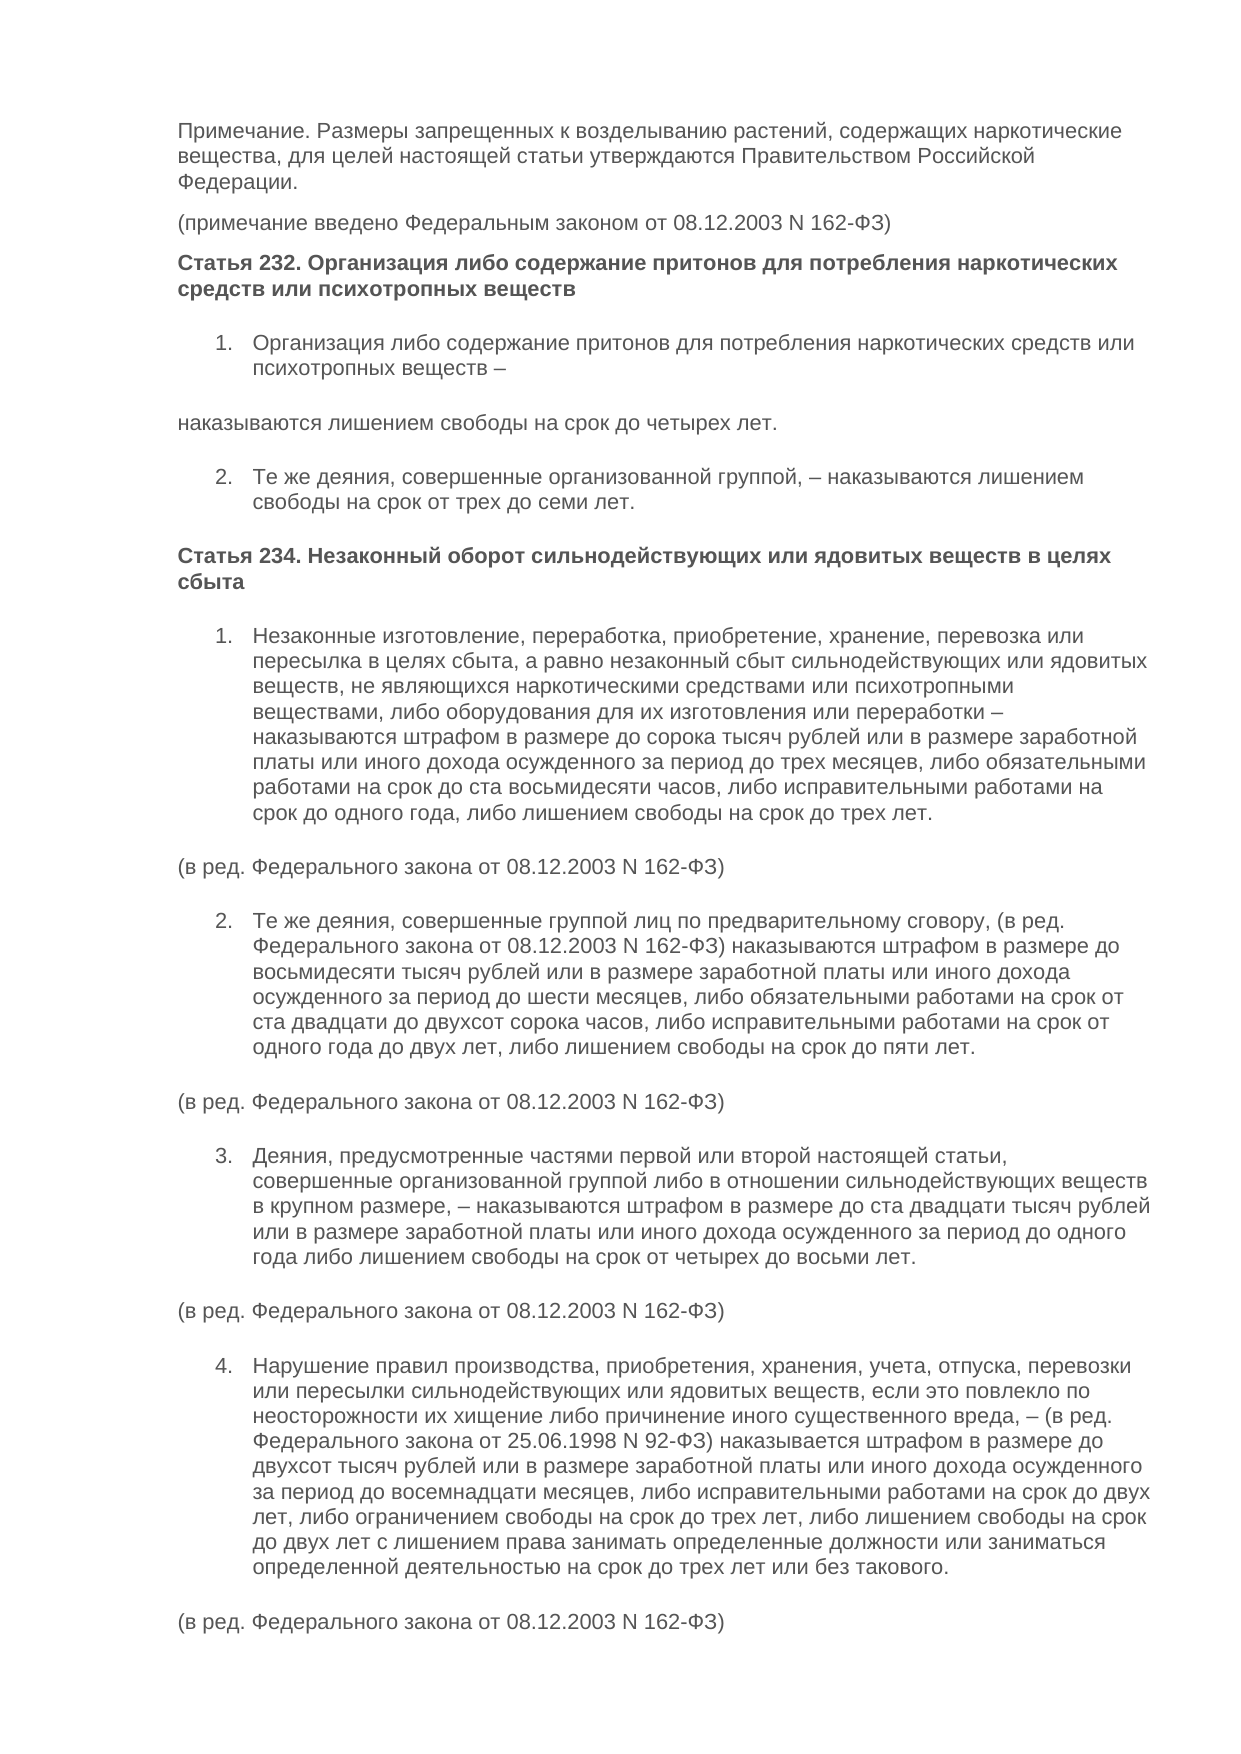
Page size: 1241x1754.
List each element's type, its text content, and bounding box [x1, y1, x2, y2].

list Организация либо содержание притонов для потребления наркотических средств или психотропных веществ – [215, 330, 1152, 380]
text (в ред. Федерального закона от 08.12.2003 N 162-ФЗ) [177, 1298, 1152, 1323]
text (в ред. Федерального закона от 08.12.2003 N 162-ФЗ) [177, 1088, 1152, 1114]
text Примечание. Размеры запрещенных к возделыванию растений, содержащих наркотические вещества, для целей настоящей статьи утверждаются Правительством Российской Федерации. [177, 118, 1152, 194]
list Те же деяния, совершенные организованной группой, – наказываются лишением свободы на срок от трех до семи лет. [215, 464, 1152, 514]
text (в ред. Федерального закона от 08.12.2003 N 162-ФЗ) [177, 854, 1152, 879]
list Незаконные изготовление, переработка, приобретение, хранение, перевозка или пересылка в целях сбыта, а равно незаконный сбыт сильнодействующих или ядовитых веществ, не являющихся наркотическими средствами или психотропными веществами, либо оборудования для их изготовления или переработки – наказываются штрафом в размере до сорока тысяч рублей или в размере заработной платы или иного дохода осужденного за период до трех месяцев, либо обязательными работами на срок до ста восьмидесяти часов, либо исправительными работами на срок до одного года, либо лишением свободы на срок до трех лет. [215, 623, 1152, 824]
text Статья 234. Незаконный оборот сильнодействующих или ядовитых веществ в целях сбыта [177, 543, 1152, 594]
list Те же деяния, совершенные группой лиц по предварительному сговору, (в ред. Федерального закона от 08.12.2003 N 162-ФЗ) наказываются штрафом в размере до восьмидесяти тысяч рублей или в размере заработной платы или иного дохода осужденного за период до шести месяцев, либо обязательными работами на срок от ста двадцати до двухсот сорока часов, либо исправительными работами на срок от одного года до двух лет, либо лишением свободы на срок до пяти лет. [215, 908, 1152, 1059]
text (в ред. Федерального закона от 08.12.2003 N 162-ФЗ) [177, 1608, 1152, 1634]
list Деяния, предусмотренные частями первой или второй настоящей статьи, совершенные организованной группой либо в отношении сильнодействующих веществ в крупном размере, – наказываются штрафом в размере до ста двадцати тысяч рублей или в размере заработной платы или иного дохода осужденного за период до одного года либо лишением свободы на срок от четырех до восьми лет. [215, 1143, 1152, 1269]
text Статья 232. Организация либо содержание притонов для потребления наркотических средств или психотропных веществ [177, 250, 1152, 301]
text наказываются лишением свободы на срок до четырех лет. [177, 409, 1152, 434]
text (примечание введено Федеральным законом от 08.12.2003 N 162-ФЗ) [177, 209, 1152, 234]
list Нарушение правил производства, приобретения, хранения, учета, отпуска, перевозки или пересылки сильнодействующих или ядовитых веществ, если это повлекло по неосторожности их хищение либо причинение иного существенного вреда, – (в ред. Федерального закона от 25.06.1998 N 92-ФЗ) наказывается штрафом в размере до двухсот тысяч рублей или в размере заработной платы или иного дохода осужденного за период до восемнадцати месяцев, либо исправительными работами на срок до двух лет, либо ограничением свободы на срок до трех лет, либо лишением свободы на срок до двух лет с лишением права занимать определенные должности или заниматься определенной деятельностью на срок до трех лет или без такового. [215, 1352, 1152, 1579]
